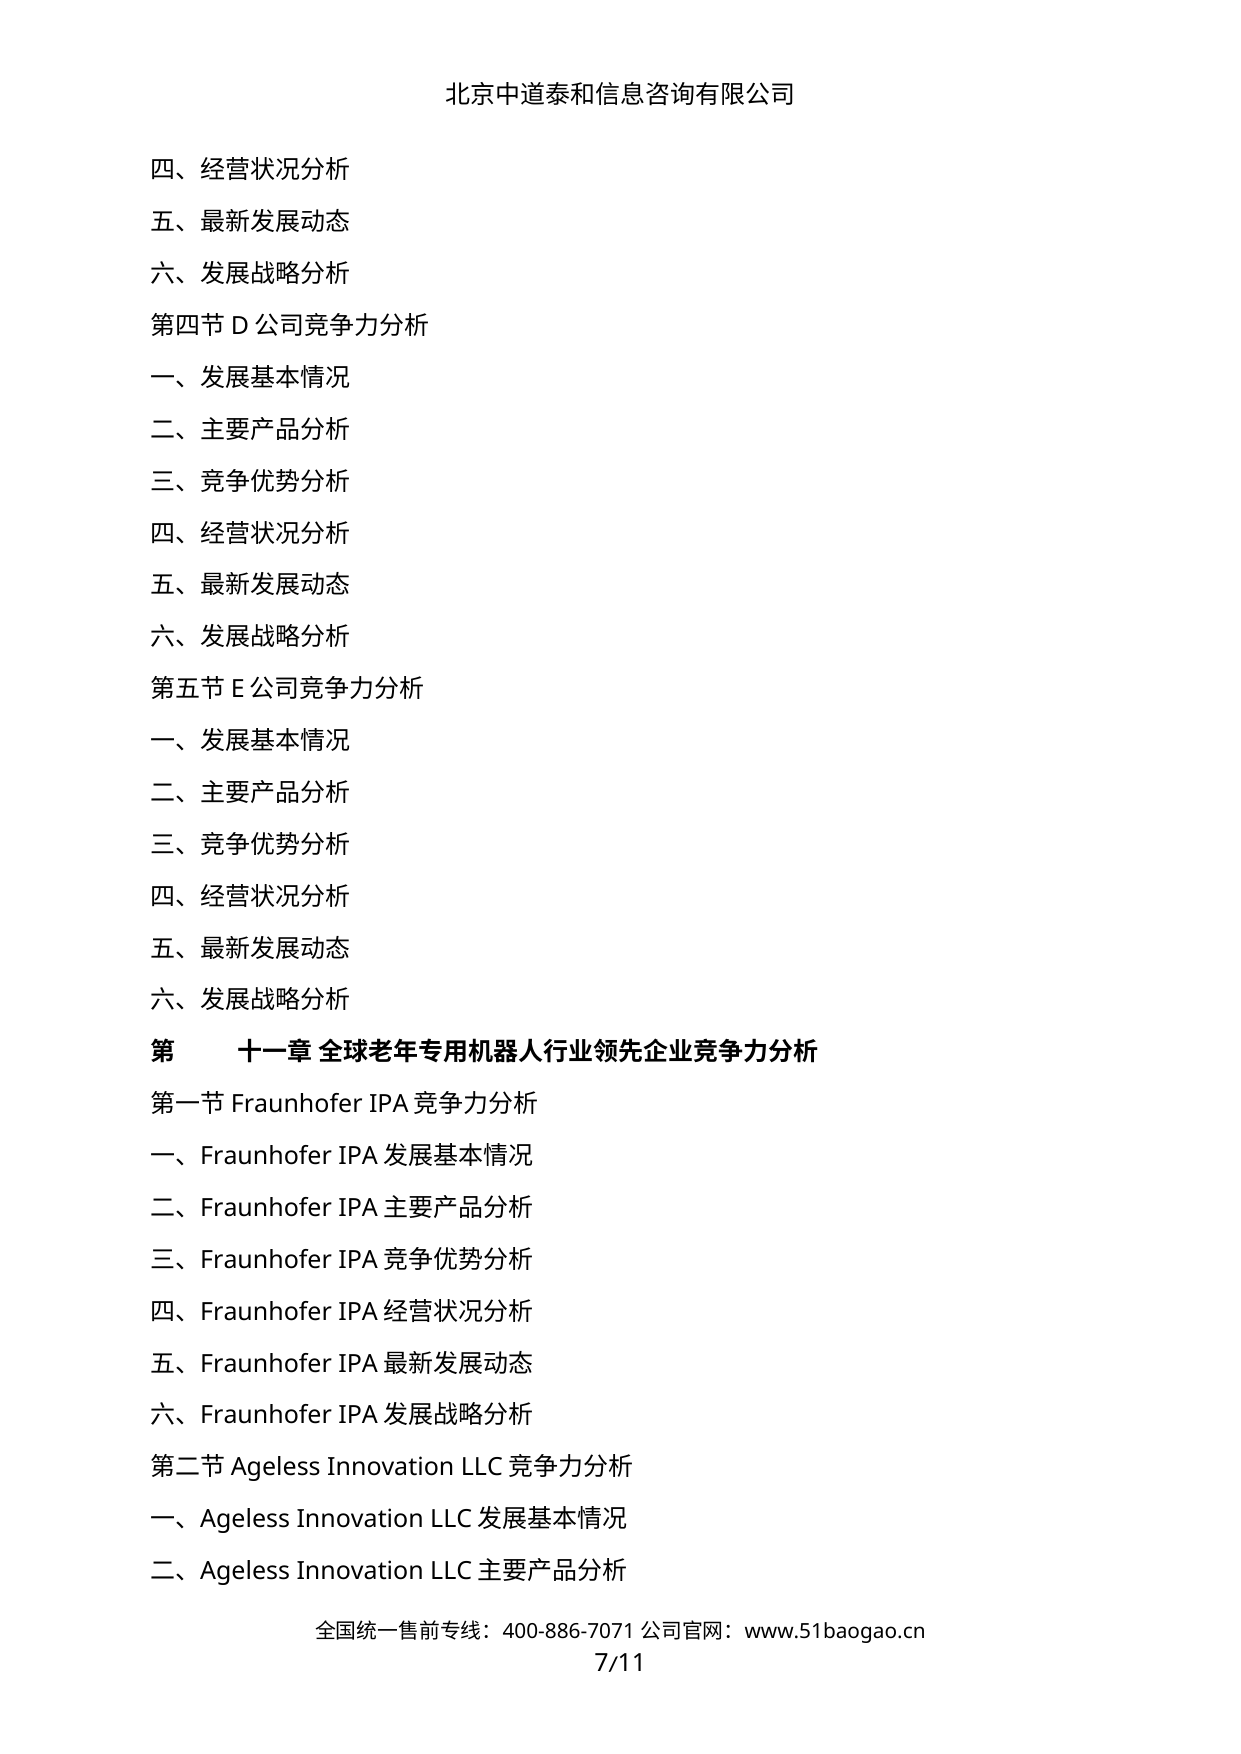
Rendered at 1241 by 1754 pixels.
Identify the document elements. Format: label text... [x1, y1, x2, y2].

text 二、Fraunhofer IPA主要产品分析 [150, 1187, 1090, 1224]
text 四、经营状况分析 [150, 876, 1090, 912]
text 一、发展基本情况 [150, 721, 1090, 757]
text 五、最新发展动态 [150, 565, 1090, 601]
text 二、Ageless Innovation LLC主要产品分析 [150, 1551, 1090, 1587]
text 第四节 D公司竞争力分析 [150, 306, 1090, 342]
text 六、发展战略分析 [150, 617, 1090, 653]
text 五、最新发展动态 [150, 928, 1090, 964]
text 三、竞争优势分析 [150, 824, 1090, 861]
text 一、Fraunhofer IPA发展基本情况 [150, 1136, 1090, 1172]
text 四、经营状况分析 [150, 150, 1090, 186]
text 第五节 E公司竞争力分析 [150, 669, 1090, 705]
text 一、Ageless Innovation LLC发展基本情况 [150, 1499, 1090, 1535]
text 六、Fraunhofer IPA发展战略分析 [150, 1395, 1090, 1431]
text 第 十一章 全球老年专用机器人行业领先企业竞争力分析 [150, 1032, 1090, 1068]
text 二、主要产品分析 [150, 772, 1090, 809]
text 六、发展战略分析 [150, 980, 1090, 1016]
text 五、Fraunhofer IPA最新发展动态 [150, 1343, 1090, 1379]
text 第一节 Fraunhofer IPA竞争力分析 [150, 1084, 1090, 1120]
text 三、Fraunhofer IPA竞争优势分析 [150, 1239, 1090, 1276]
text 四、经营状况分析 [150, 513, 1090, 549]
text 二、主要产品分析 [150, 409, 1090, 446]
text 三、竞争优势分析 [150, 461, 1090, 497]
text 六、发展战略分析 [150, 254, 1090, 290]
text 一、发展基本情况 [150, 357, 1090, 394]
text 第二节 Ageless Innovation LLC竞争力分析 [150, 1447, 1090, 1483]
text 五、最新发展动态 [150, 202, 1090, 238]
text 四、Fraunhofer IPA经营状况分析 [150, 1291, 1090, 1327]
